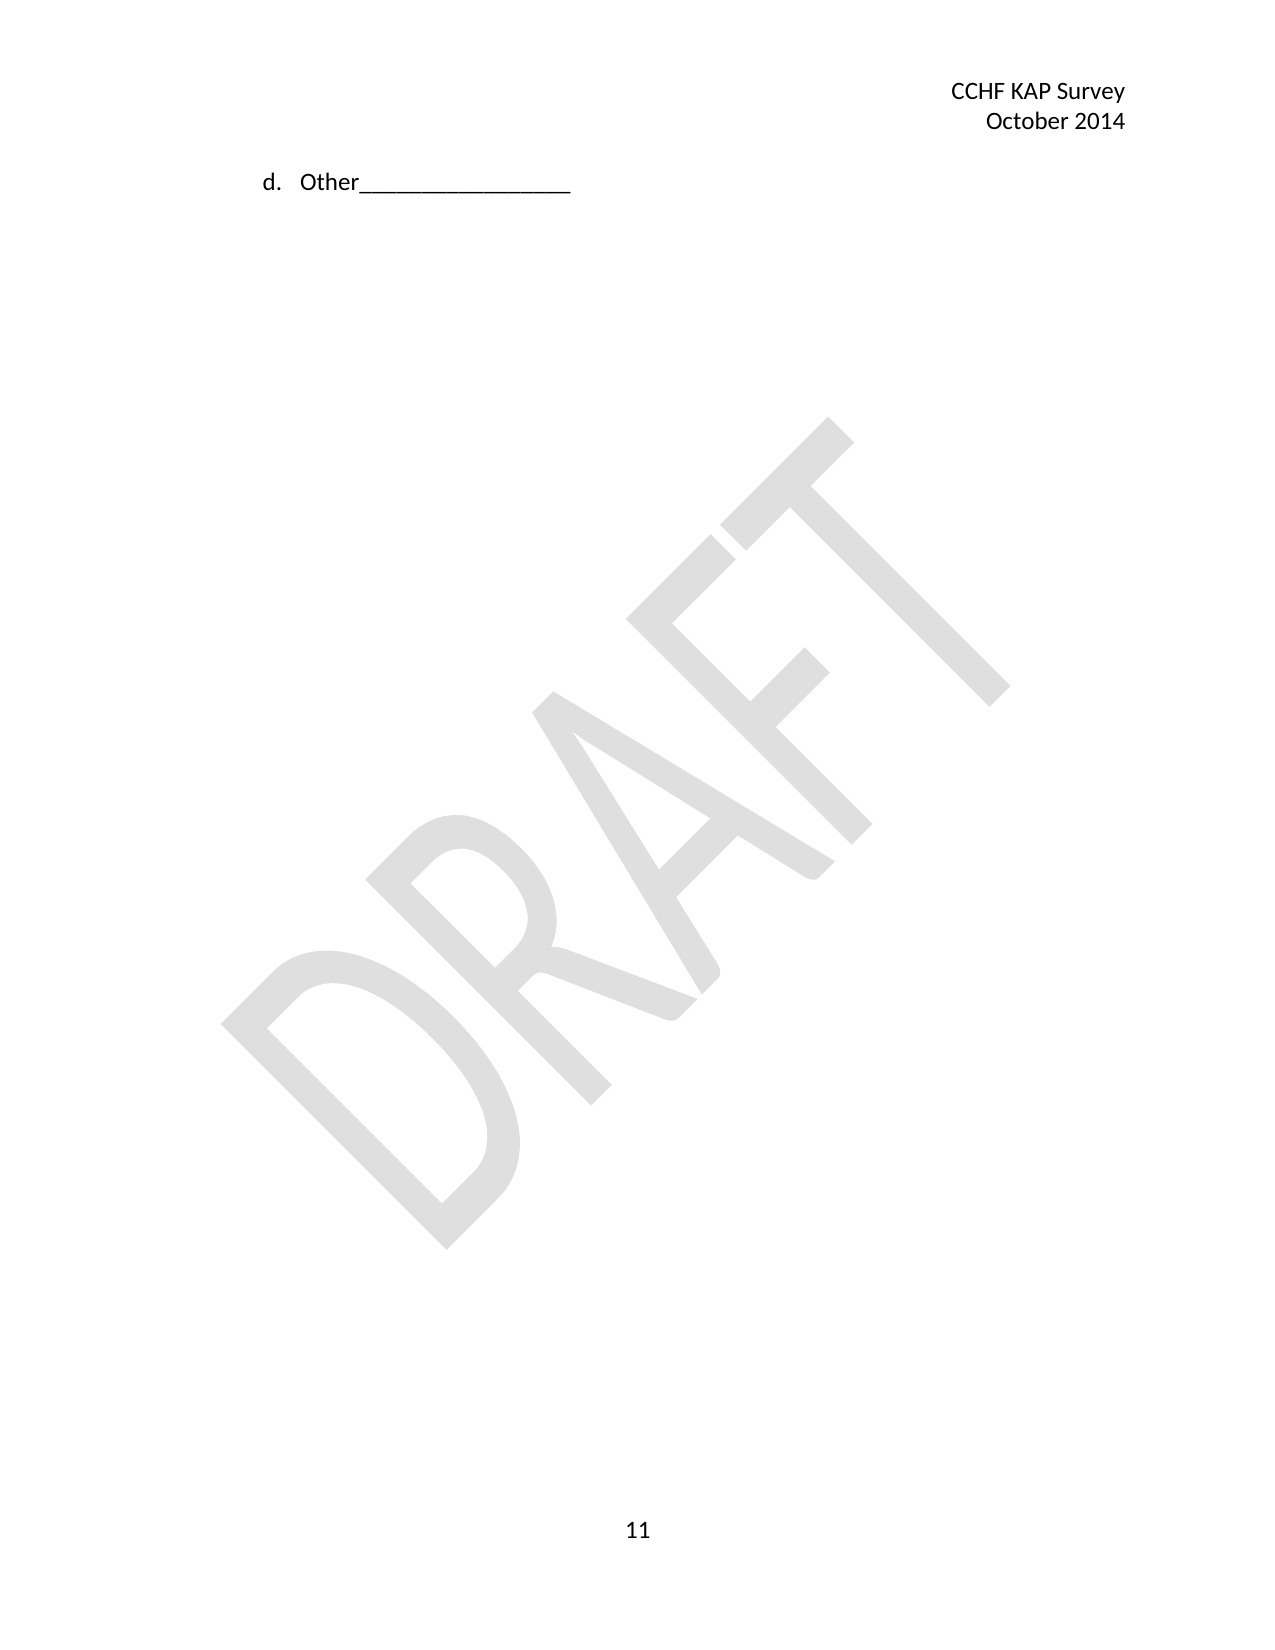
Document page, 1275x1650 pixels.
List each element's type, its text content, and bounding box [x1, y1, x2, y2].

list Other_________________ [262, 167, 1125, 197]
